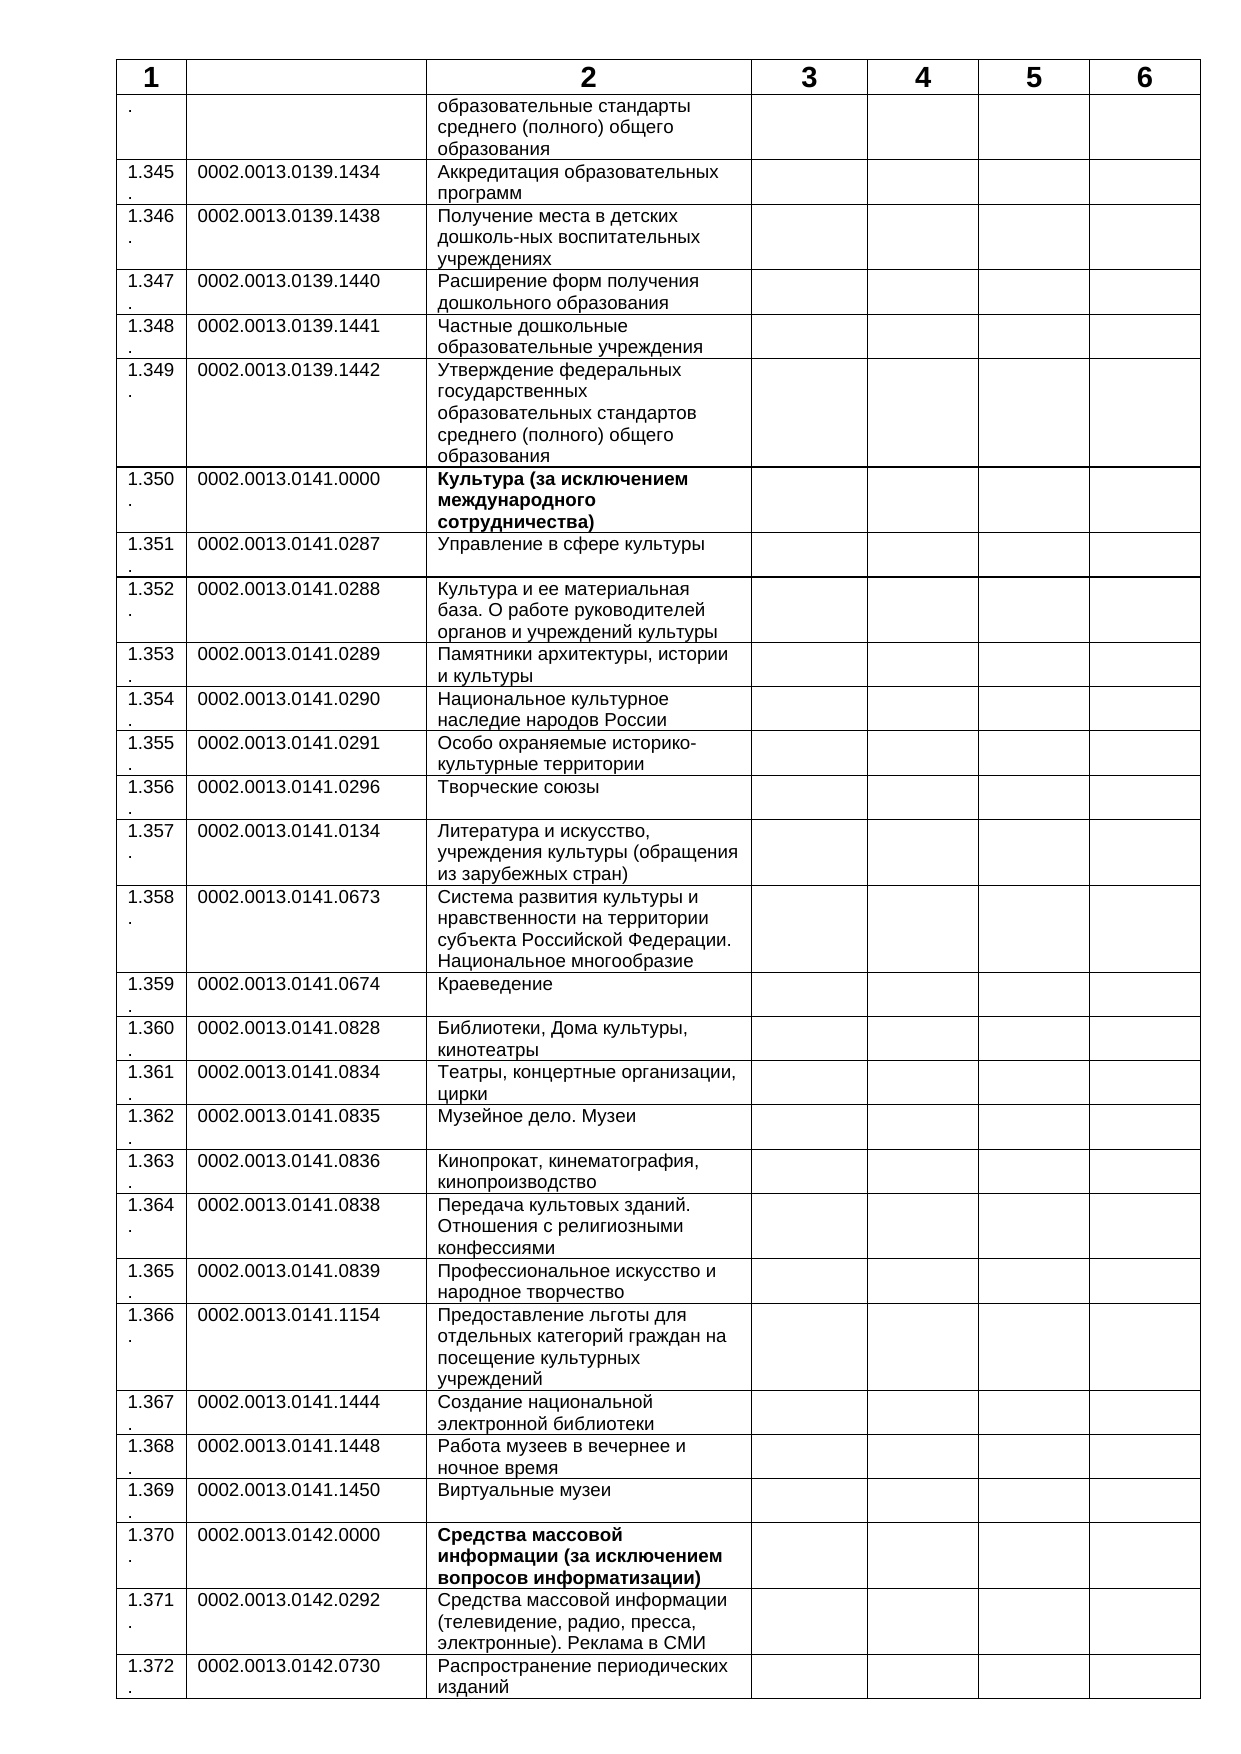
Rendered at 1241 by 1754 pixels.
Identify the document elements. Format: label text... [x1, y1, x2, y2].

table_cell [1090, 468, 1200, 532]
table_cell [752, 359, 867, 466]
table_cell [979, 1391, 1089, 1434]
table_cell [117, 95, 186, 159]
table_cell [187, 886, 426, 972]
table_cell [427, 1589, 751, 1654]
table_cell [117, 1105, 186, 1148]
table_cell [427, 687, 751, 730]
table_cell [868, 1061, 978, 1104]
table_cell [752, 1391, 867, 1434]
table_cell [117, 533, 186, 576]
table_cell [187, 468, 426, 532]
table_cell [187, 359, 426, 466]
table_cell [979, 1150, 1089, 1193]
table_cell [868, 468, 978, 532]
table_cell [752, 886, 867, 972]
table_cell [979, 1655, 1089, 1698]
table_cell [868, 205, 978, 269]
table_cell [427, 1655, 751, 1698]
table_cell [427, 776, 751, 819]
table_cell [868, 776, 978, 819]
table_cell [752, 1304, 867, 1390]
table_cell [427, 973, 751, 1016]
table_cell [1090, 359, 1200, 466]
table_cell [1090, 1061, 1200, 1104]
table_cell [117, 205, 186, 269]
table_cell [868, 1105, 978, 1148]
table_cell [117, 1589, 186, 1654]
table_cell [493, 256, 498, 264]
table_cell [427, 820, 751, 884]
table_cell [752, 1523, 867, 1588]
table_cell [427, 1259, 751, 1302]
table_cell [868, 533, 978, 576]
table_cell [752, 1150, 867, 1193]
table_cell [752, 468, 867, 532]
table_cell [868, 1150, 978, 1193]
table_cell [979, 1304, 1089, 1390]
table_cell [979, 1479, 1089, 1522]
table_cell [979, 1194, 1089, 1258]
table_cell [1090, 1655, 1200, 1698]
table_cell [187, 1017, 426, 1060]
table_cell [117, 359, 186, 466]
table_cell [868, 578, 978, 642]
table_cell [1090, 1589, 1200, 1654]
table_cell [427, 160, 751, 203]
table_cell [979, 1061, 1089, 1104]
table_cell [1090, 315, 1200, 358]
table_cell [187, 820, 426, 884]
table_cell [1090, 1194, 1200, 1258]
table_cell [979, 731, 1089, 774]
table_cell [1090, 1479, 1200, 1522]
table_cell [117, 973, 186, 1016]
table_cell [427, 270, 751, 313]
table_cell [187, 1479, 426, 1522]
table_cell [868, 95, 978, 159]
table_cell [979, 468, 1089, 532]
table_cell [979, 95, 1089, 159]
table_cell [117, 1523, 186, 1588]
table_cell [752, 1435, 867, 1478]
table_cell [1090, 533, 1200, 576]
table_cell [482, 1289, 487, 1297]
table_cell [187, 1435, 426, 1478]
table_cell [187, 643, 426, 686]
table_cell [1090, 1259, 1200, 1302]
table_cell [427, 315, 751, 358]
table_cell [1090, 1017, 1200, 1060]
table_header 3 [752, 60, 867, 94]
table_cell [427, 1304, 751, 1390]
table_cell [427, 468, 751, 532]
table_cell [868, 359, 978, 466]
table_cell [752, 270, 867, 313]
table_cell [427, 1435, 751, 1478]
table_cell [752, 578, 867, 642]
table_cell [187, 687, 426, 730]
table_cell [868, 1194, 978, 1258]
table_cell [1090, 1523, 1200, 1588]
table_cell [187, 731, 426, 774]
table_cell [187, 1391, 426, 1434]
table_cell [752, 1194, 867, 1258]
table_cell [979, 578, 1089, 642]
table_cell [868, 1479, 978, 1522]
table_header 1 [117, 60, 186, 94]
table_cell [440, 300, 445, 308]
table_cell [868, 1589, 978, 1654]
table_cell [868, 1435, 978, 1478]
table_header 6 [1090, 60, 1200, 94]
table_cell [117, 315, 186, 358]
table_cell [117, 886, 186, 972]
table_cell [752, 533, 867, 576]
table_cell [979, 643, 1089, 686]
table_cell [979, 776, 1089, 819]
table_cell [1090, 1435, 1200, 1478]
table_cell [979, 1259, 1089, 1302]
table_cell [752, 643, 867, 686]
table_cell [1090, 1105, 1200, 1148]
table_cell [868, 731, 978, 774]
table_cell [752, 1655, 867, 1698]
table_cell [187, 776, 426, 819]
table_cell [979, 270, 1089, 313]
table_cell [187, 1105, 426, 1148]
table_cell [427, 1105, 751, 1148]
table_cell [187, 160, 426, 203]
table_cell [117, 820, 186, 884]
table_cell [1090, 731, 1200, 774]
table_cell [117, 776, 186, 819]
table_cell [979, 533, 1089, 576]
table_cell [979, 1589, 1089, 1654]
table_header 4 [868, 60, 978, 94]
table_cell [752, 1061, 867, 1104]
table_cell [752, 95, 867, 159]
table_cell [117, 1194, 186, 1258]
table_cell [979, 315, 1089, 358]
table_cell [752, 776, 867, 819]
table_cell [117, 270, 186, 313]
table_header [187, 60, 426, 94]
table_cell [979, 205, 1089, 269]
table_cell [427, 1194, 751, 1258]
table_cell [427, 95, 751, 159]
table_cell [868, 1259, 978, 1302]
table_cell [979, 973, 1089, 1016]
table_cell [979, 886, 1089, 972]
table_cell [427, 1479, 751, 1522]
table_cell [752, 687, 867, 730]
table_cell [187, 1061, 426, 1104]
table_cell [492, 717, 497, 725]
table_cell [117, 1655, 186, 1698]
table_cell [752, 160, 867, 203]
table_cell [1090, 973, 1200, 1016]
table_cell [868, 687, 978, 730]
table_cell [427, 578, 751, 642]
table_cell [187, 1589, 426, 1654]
table_header 5 [979, 60, 1089, 94]
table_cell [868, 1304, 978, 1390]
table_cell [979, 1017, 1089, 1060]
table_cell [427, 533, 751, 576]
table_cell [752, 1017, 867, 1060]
table_header 2 [427, 60, 751, 94]
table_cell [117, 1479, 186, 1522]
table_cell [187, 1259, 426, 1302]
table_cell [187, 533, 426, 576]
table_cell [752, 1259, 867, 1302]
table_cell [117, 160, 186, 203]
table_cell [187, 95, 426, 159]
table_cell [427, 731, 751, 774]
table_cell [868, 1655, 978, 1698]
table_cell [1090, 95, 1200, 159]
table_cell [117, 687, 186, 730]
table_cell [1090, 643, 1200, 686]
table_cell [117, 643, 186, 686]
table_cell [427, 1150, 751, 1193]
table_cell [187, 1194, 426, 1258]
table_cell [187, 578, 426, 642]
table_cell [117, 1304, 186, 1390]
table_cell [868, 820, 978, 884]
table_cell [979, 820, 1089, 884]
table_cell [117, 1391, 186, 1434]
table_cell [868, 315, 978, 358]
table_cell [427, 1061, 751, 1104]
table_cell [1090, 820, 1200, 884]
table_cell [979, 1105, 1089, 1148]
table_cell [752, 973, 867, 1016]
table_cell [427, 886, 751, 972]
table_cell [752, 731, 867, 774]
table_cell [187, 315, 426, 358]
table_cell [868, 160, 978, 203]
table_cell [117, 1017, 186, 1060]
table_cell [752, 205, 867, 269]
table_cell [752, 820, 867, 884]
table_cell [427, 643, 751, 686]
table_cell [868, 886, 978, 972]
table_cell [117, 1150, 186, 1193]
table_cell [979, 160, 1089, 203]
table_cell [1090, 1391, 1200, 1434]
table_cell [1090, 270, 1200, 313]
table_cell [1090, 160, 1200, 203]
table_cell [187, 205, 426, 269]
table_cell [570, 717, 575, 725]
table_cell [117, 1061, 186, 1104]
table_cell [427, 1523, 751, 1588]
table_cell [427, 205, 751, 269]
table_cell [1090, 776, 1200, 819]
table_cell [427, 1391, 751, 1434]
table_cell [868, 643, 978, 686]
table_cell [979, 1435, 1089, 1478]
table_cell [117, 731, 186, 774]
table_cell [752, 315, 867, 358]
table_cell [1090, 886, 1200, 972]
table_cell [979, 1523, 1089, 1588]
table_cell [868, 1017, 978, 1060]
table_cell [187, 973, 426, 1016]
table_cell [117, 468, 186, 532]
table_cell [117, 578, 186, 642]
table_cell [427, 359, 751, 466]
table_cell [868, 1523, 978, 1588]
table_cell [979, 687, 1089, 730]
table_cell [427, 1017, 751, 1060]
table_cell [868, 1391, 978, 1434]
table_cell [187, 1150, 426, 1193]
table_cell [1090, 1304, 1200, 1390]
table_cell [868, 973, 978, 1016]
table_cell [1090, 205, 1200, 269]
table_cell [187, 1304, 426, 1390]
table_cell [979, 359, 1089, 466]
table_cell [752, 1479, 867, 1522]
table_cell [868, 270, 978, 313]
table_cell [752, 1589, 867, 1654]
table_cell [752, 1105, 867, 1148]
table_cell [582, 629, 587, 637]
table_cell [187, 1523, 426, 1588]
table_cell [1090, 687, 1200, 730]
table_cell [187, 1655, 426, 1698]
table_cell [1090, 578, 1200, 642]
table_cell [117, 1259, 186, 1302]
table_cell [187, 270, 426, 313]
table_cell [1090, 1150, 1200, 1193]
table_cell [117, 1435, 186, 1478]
